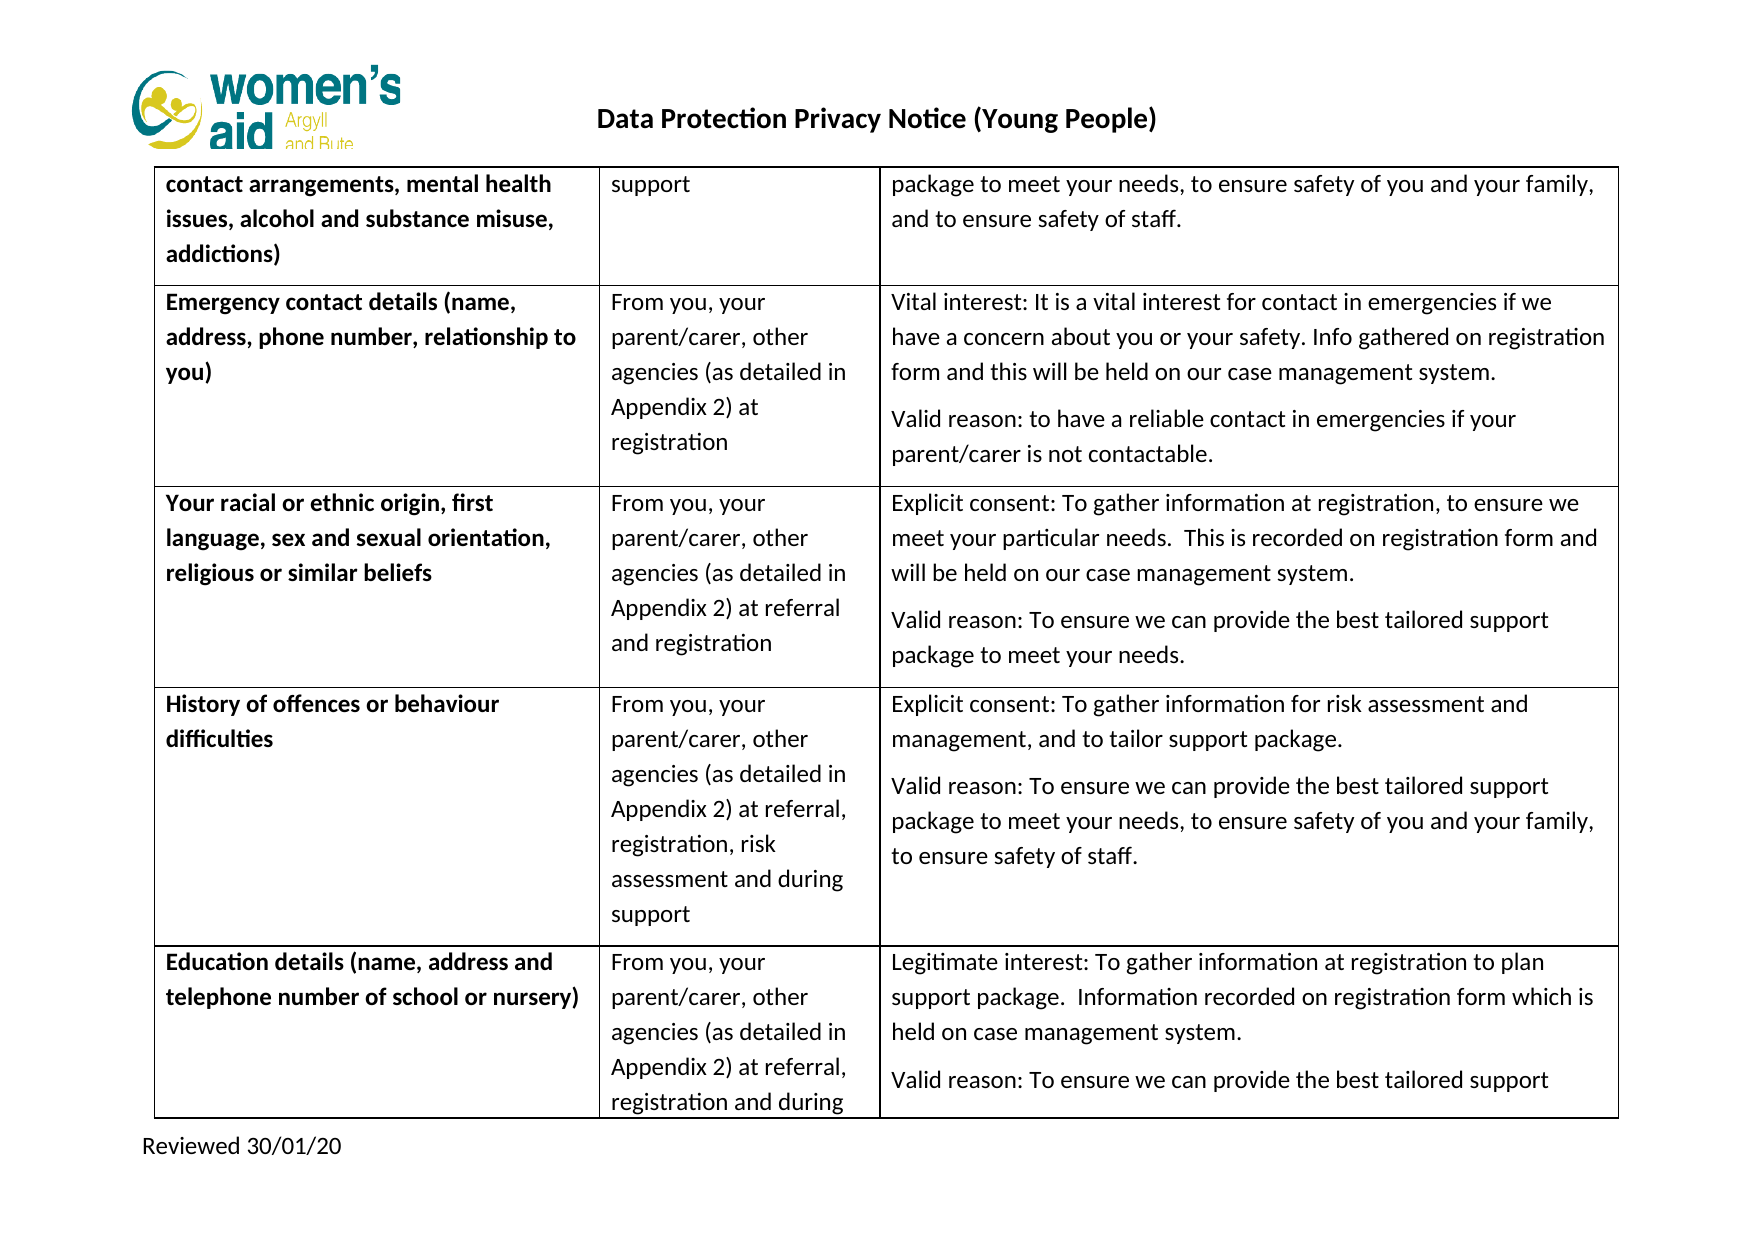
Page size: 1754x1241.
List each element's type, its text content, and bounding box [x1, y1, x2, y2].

table_cell Vital interest: It is a vital interest for contact in emergencies if we have a concern about you or your safety. Info gathered on registration form and this will be held on our case management system. Valid reason: to have a reliable contact in emergencies if your parent/carer is not contactable. [881, 286, 1618, 486]
table_cell Explicit consent: To gather information at registration, to ensure we meet your particular needs. This is recorded on registration form and will be held on our case management system. Valid reason: To ensure we can provide the best tailored support package to meet your needs. [881, 487, 1618, 686]
table_cell Explicit consent: To gather information for risk assessment and management, and to tailor support package. Valid reason: To ensure we can provide the best tailored support package to meet your needs, to ensure safety of you and your family, to ensure safety of staff. [881, 688, 1618, 945]
table_cell From you, your parent/carer, other agencies (as detailed in Appendix 2) at referral, registration, risk assessment, and during support [600, 168, 879, 284]
table_cell Emergency contact details (name, address, phone number, relationship to you) [155, 286, 599, 486]
table_cell From you, your parent/carer, other agencies (as detailed in Appendix 2) at referral, registration, risk assessment and during support [600, 688, 879, 945]
table_cell From you, your parent/carer, other agencies (as detailed in Appendix 2) at referral and registration [600, 487, 879, 686]
table_cell From you, your parent/carer, other agencies (as detailed in Appendix 2) at referral, registration and during support [600, 947, 879, 1117]
table_cell Your racial or ethnic origin, first language, sex and sexual orientation, religious or similar beliefs [155, 487, 599, 686]
table_cell Education details (name, address and telephone number of school or nursery) [155, 947, 599, 1117]
picture [131, 64, 400, 149]
table_cell History of offences or behaviour difficulties [155, 688, 599, 945]
table_cell From you, your parent/carer, other agencies (as detailed in Appendix 2) at registration [600, 286, 879, 486]
